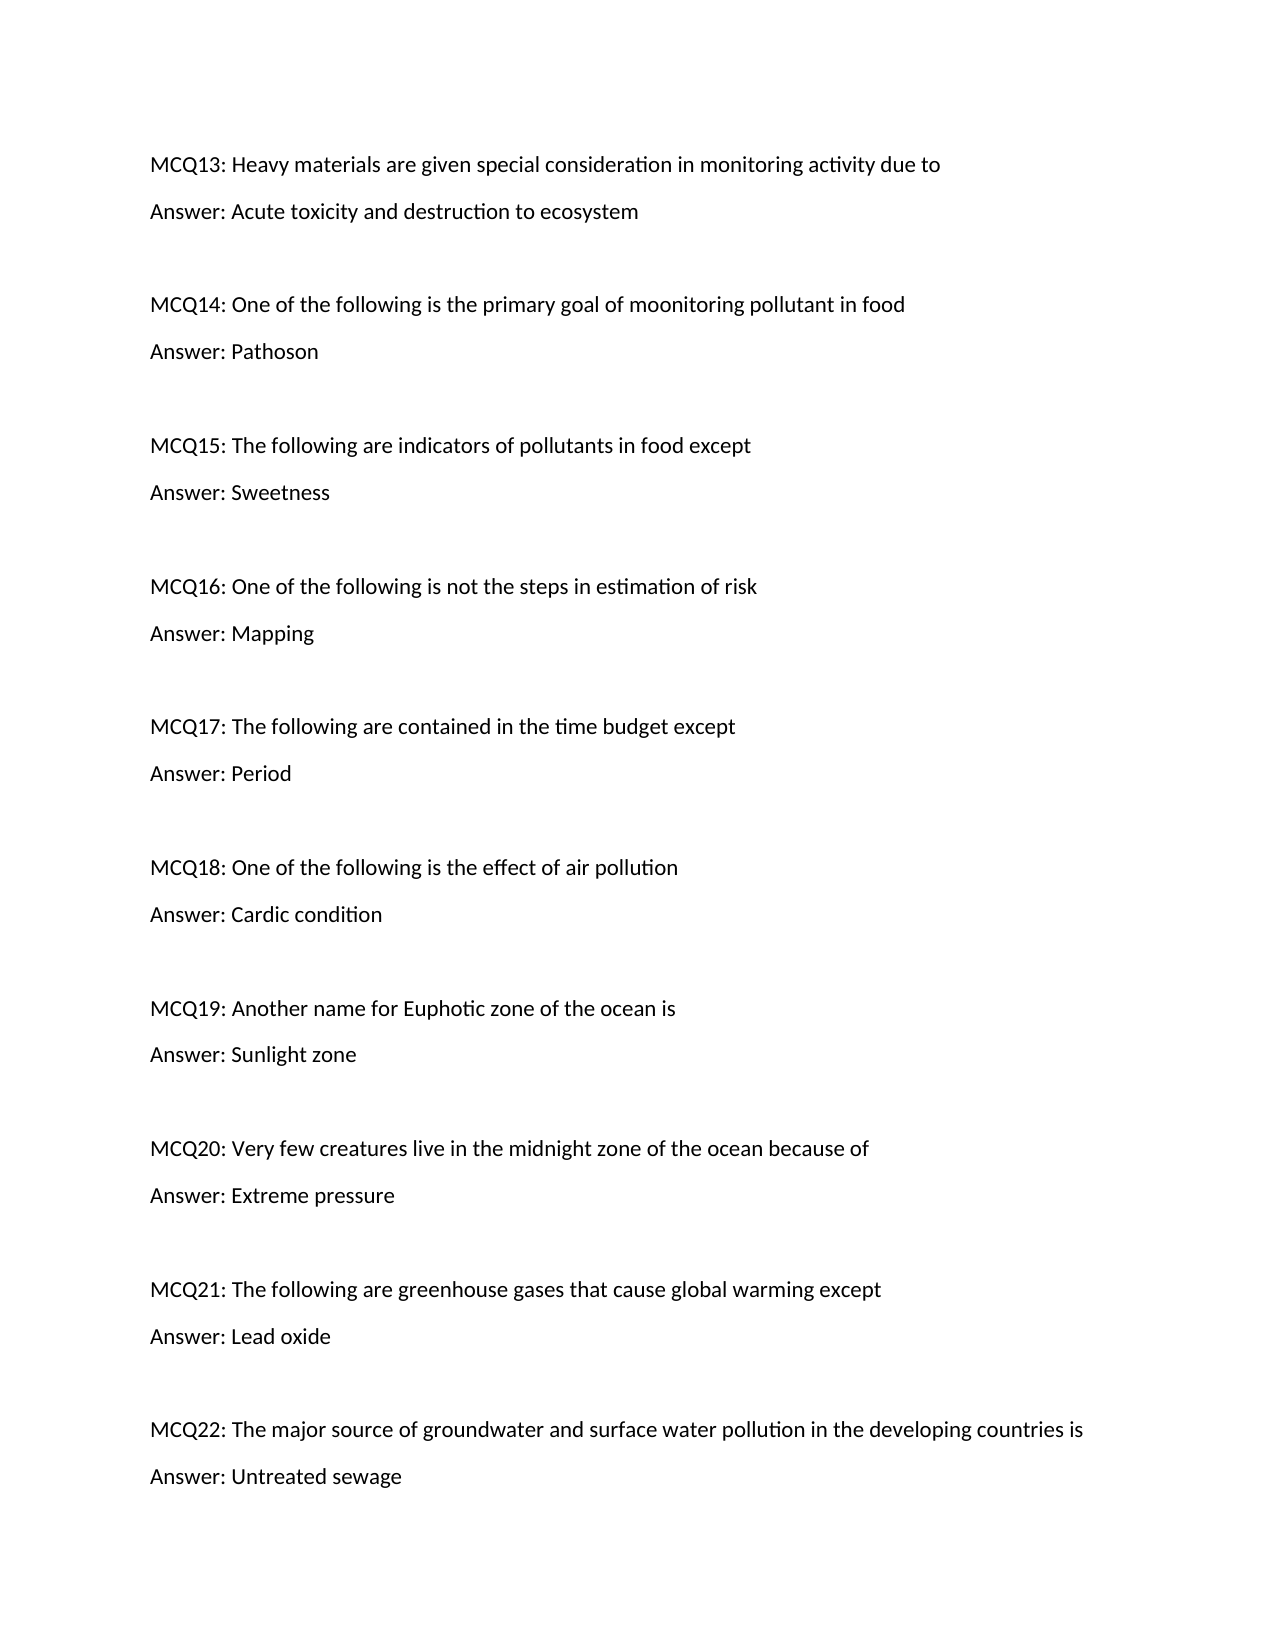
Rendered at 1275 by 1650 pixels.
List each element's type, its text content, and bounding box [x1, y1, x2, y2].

text Answer: Sweetness [150, 478, 1125, 506]
text MCQ22: The major source of groundwater and surface water pollution in the developing countries is [150, 1416, 1125, 1444]
text Answer: Pathoson [150, 337, 1125, 366]
text MCQ16: One of the following is not the steps in estimation of risk [150, 572, 1125, 600]
text MCQ14: One of the following is the primary goal of moonitoring pollutant in food [150, 291, 1125, 319]
text Answer: Mapping [150, 619, 1125, 647]
text MCQ20: Very few creatures live in the midnight zone of the ocean because of [150, 1134, 1125, 1162]
text MCQ19: Another name for Euphotic zone of the ocean is [150, 994, 1125, 1022]
text Answer: Sunlight zone [150, 1041, 1125, 1069]
text Answer: Untreated sewage [150, 1462, 1125, 1491]
text MCQ21: The following are greenhouse gases that cause global warming except [150, 1275, 1125, 1303]
text Answer: Period [150, 759, 1125, 787]
text MCQ13: Heavy materials are given special consideration in monitoring activity due to [150, 150, 1125, 178]
text Answer: Extreme pressure [150, 1181, 1125, 1209]
text MCQ18: One of the following is the effect of air pollution [150, 853, 1125, 881]
text Answer: Acute toxicity and destruction to ecosystem [150, 197, 1125, 225]
text MCQ17: The following are contained in the time budget except [150, 712, 1125, 741]
text MCQ15: The following are indicators of pollutants in food except [150, 431, 1125, 459]
text Answer: Lead oxide [150, 1322, 1125, 1350]
text Answer: Cardic condition [150, 900, 1125, 928]
